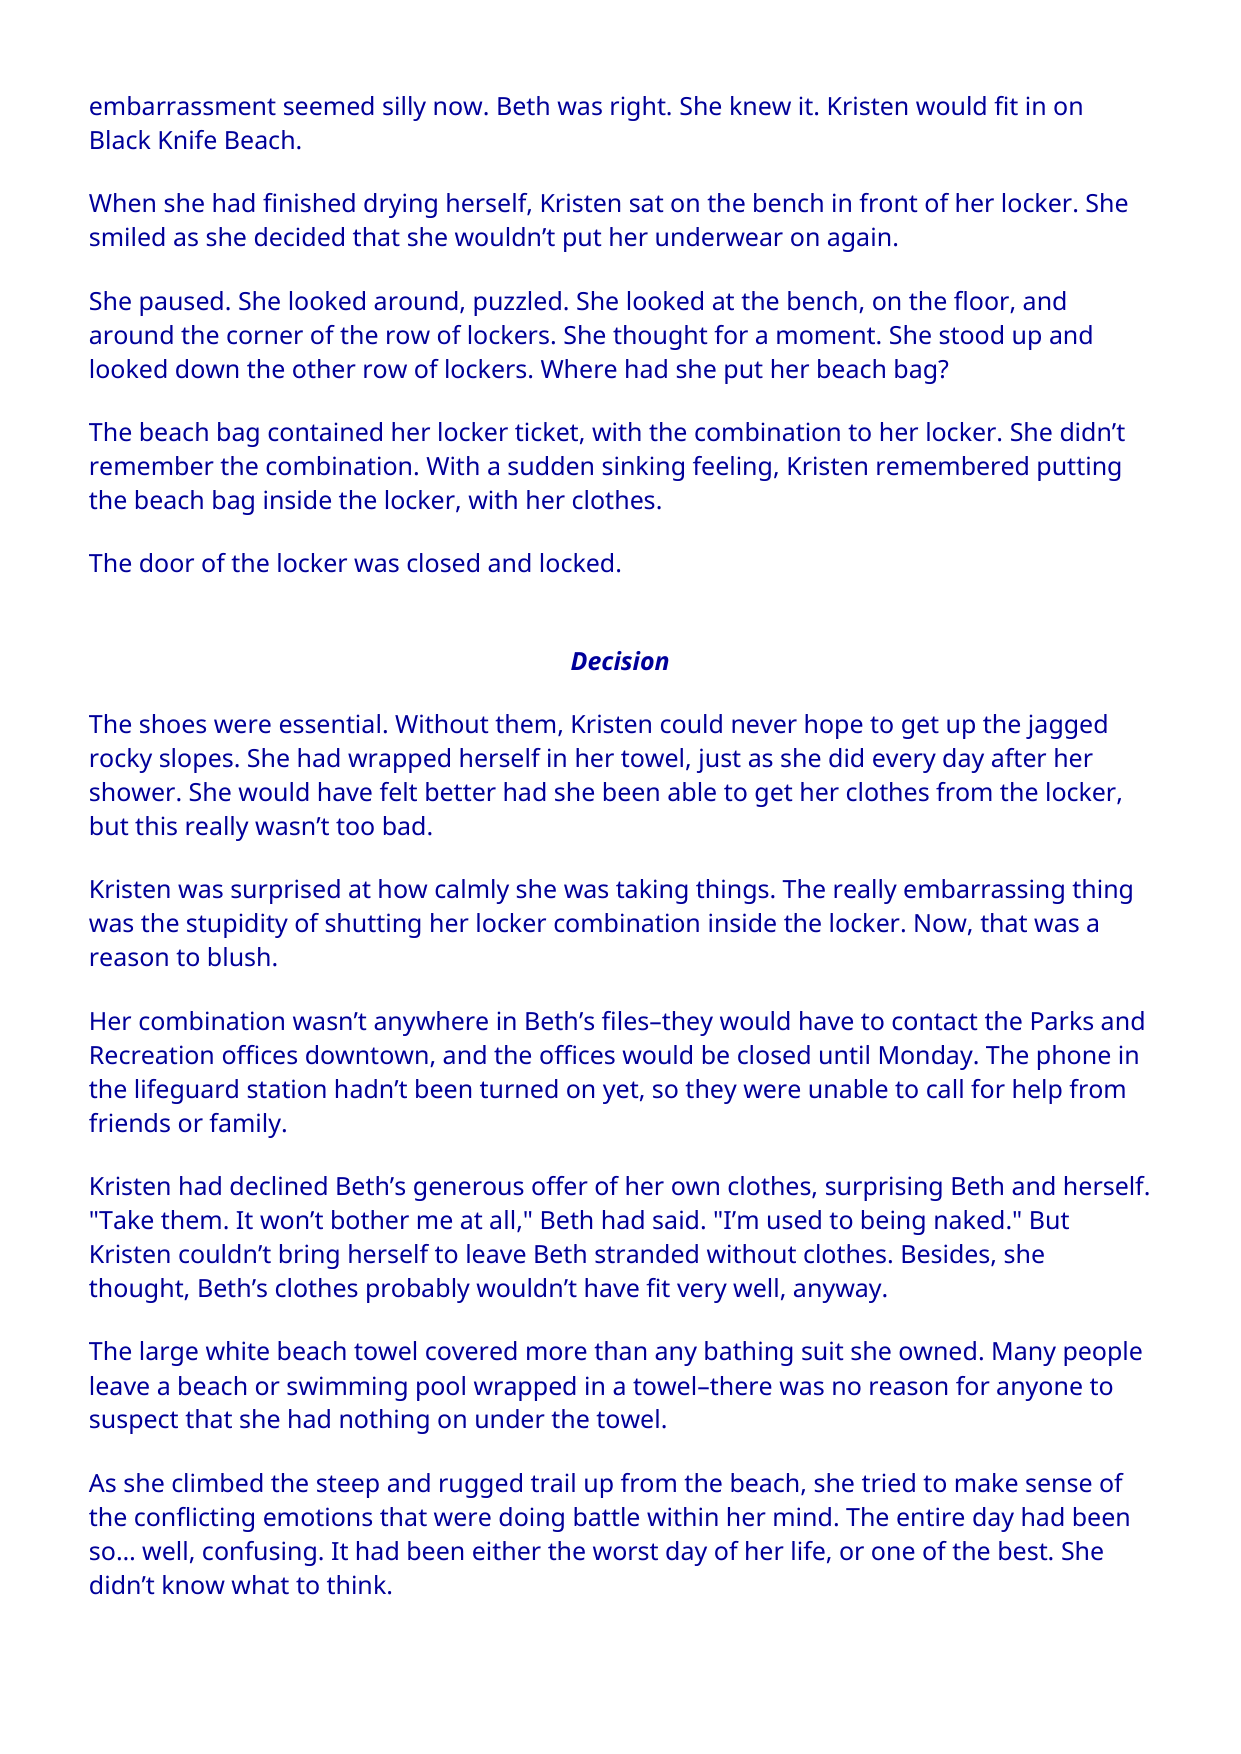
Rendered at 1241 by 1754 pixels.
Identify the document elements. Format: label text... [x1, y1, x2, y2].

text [89, 89, 1152, 157]
text She paused. She looked around, puzzled. She looked at the bench, on the floor, and around the corner of the row of lockers. She thought for a moment. She stood up and looked down the other row of lockers. Where had she put her beach bag? [89, 283, 1152, 385]
text Kristen was surprised at how calmly she was taking things. The really embarrassing thing was the stupidity of shutting her locker combination inside the locker. Now, that was a reason to blush. [89, 872, 1152, 974]
text The shoes were essential. Without them, Kristen could never hope to get up the jagged rocky slopes. She had wrapped herself in her towel, just as she did every day after her shower. She would have felt better had she been able to get her clothes from the locker, but this really wasn’t too bad. [89, 706, 1152, 843]
text Kristen had declined Beth’s generous offer of her own clothes, surprising Beth and herself. "Take them. It won’t bother me at all," Beth had said. "I’m used to being naked." But Kristen couldn’t bring herself to leave Beth stranded without clothes. Besides, she thought, Beth’s clothes probably wouldn’t have fit very well, anyway. [89, 1169, 1152, 1305]
text The door of the locker was closed and locked. [89, 546, 1152, 580]
text When she had finished drying herself, Kristen sat on the bench in front of her locker. She smiled as she decided that she wouldn’t put her underwear on again. [89, 186, 1152, 254]
text The beach bag contained her locker ticket, with the combination to her locker. She didn’t remember the combination. With a sudden sinking feeling, Kristen remembered putting the beach bag inside the locker, with her clothes. [89, 414, 1152, 517]
text As she climbed the steep and rugged trail up from the beach, she tried to make sense of the conflicting emotions that were doing battle within her mind. The entire day had been so… well, confusing. It had been either the worst day of her life, or one of the best. She didn’t know what to think. [89, 1465, 1152, 1602]
text Decision [89, 643, 1152, 677]
text Her combination wasn’t anywhere in Beth’s files–they would have to contact the Parks and Recreation offices downtown, and the offices would be closed until Monday. The phone in the lifeguard station hadn’t been turned on yet, so they were unable to call for help from friends or family. [89, 1003, 1152, 1139]
text The large white beach towel covered more than any bathing suit she owned. Many people leave a beach or swimming pool wrapped in a towel–there was no reason for anyone to suspect that she had nothing on under the towel. [89, 1334, 1152, 1436]
